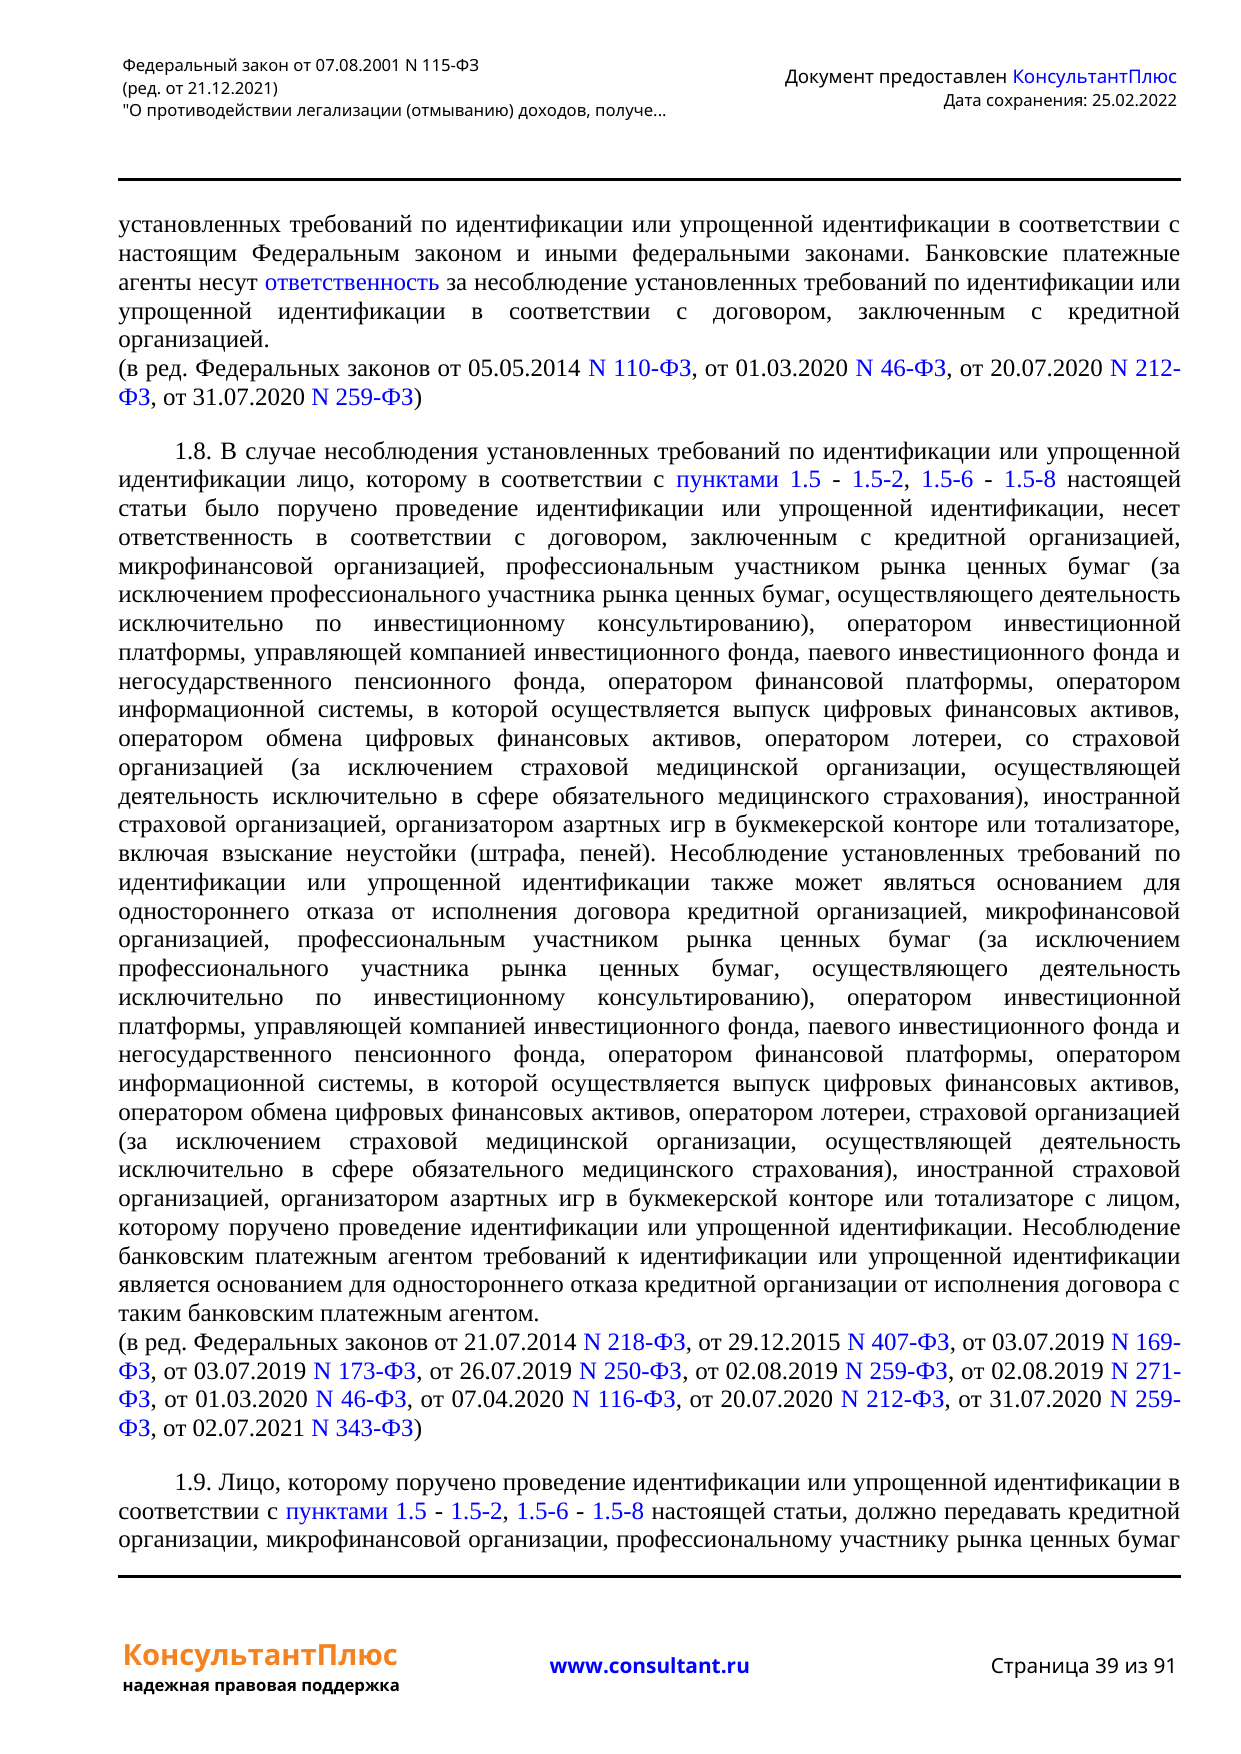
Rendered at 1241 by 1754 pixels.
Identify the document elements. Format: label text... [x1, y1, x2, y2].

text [118, 1467, 1181, 1553]
text (в ред. Федеральных законов от 05.05.2014 N 110-ФЗ, от 01.03.2020 N 46-ФЗ, от 20.07.2020 N 212-ФЗ, от 31.07.2020 N 259-ФЗ) [118, 353, 1181, 411]
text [118, 209, 1181, 353]
text 1.8. В случае несоблюдения установленных требований по идентификации или упрощенной идентификации лицо, которому в соответствии с пунктами 1.5 - 1.5-2, 1.5-6 - 1.5-8 настоящей статьи было поручено проведение идентификации или упрощенной идентификации, несет ответственность в соответствии с договором, заключенным с кредитной организацией, микрофинансовой организацией, профессиональным участником рынка ценных бумаг (за исключением профессионального участника рынка ценных бумаг, осуществляющего деятельность исключительно по инвестиционному консультированию), оператором инвестиционной платформы, управляющей компанией инвестиционного фонда, паевого инвестиционного фонда и негосударственного пенсионного фонда, оператором финансовой платформы, оператором информационной системы, в которой осуществляется выпуск цифровых финансовых активов, оператором обмена цифровых финансовых активов, оператором лотереи, со страховой организацией (за исключением страховой медицинской организации, осуществляющей деятельность исключительно в сфере обязательного медицинского страхования), иностранной страховой организацией, организатором азартных игр в букмекерской конторе или тотализаторе, включая взыскание неустойки (штрафа, пеней). Несоблюдение установленных требований по идентификации или упрощенной идентификации также может являться основанием для одностороннего отказа от исполнения договора кредитной организацией, микрофинансовой организацией, профессиональным участником рынка ценных бумаг (за исключением профессионального участника рынка ценных бумаг, осуществляющего деятельность исключительно по инвестиционному консультированию), оператором инвестиционной платформы, управляющей компанией инвестиционного фонда, паевого инвестиционного фонда и негосударственного пенсионного фонда, оператором финансовой платформы, оператором информационной системы, в которой осуществляется выпуск цифровых финансовых активов, оператором обмена цифровых финансовых активов, оператором лотереи, страховой организацией (за исключением страховой медицинской организации, осуществляющей деятельность исключительно в сфере обязательного медицинского страхования), иностранной страховой организацией, организатором азартных игр в букмекерской конторе или тотализаторе с лицом, которому поручено проведение идентификации или упрощенной идентификации. Несоблюдение банковским платежным агентом требований к идентификации или упрощенной идентификации является основанием для одностороннего отказа кредитной организации от исполнения договора с таким банковским платежным агентом. [118, 436, 1181, 1327]
text (в ред. Федеральных законов от 21.07.2014 N 218-ФЗ, от 29.12.2015 N 407-ФЗ, от 03.07.2019 N 169-ФЗ, от 03.07.2019 N 173-ФЗ, от 26.07.2019 N 250-ФЗ, от 02.08.2019 N 259-ФЗ, от 02.08.2019 N 271-ФЗ, от 01.03.2020 N 46-ФЗ, от 07.04.2020 N 116-ФЗ, от 20.07.2020 N 212-ФЗ, от 31.07.2020 N 259-ФЗ, от 02.07.2021 N 343-ФЗ) [118, 1327, 1181, 1442]
